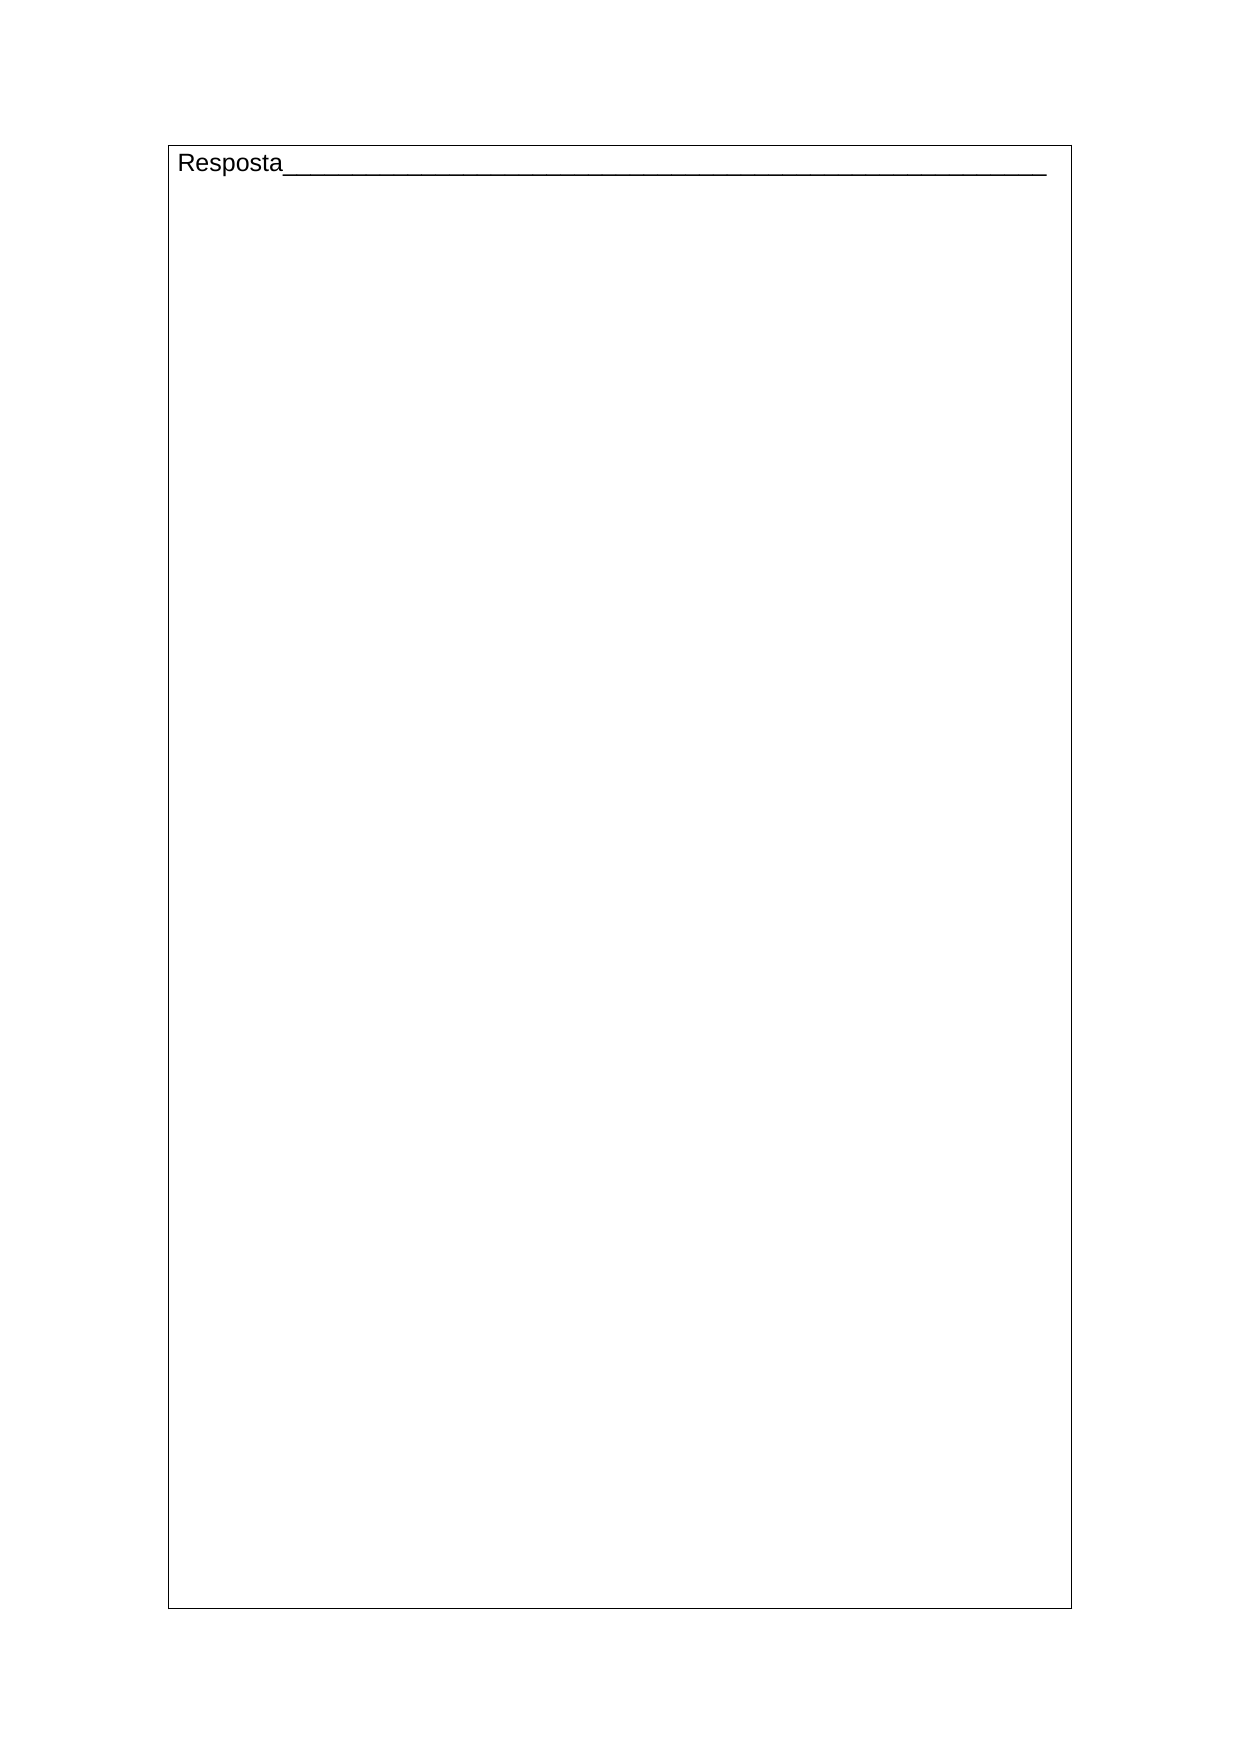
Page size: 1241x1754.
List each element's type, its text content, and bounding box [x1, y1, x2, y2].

text Resposta_______________________________________________________ [177, 148, 1063, 176]
